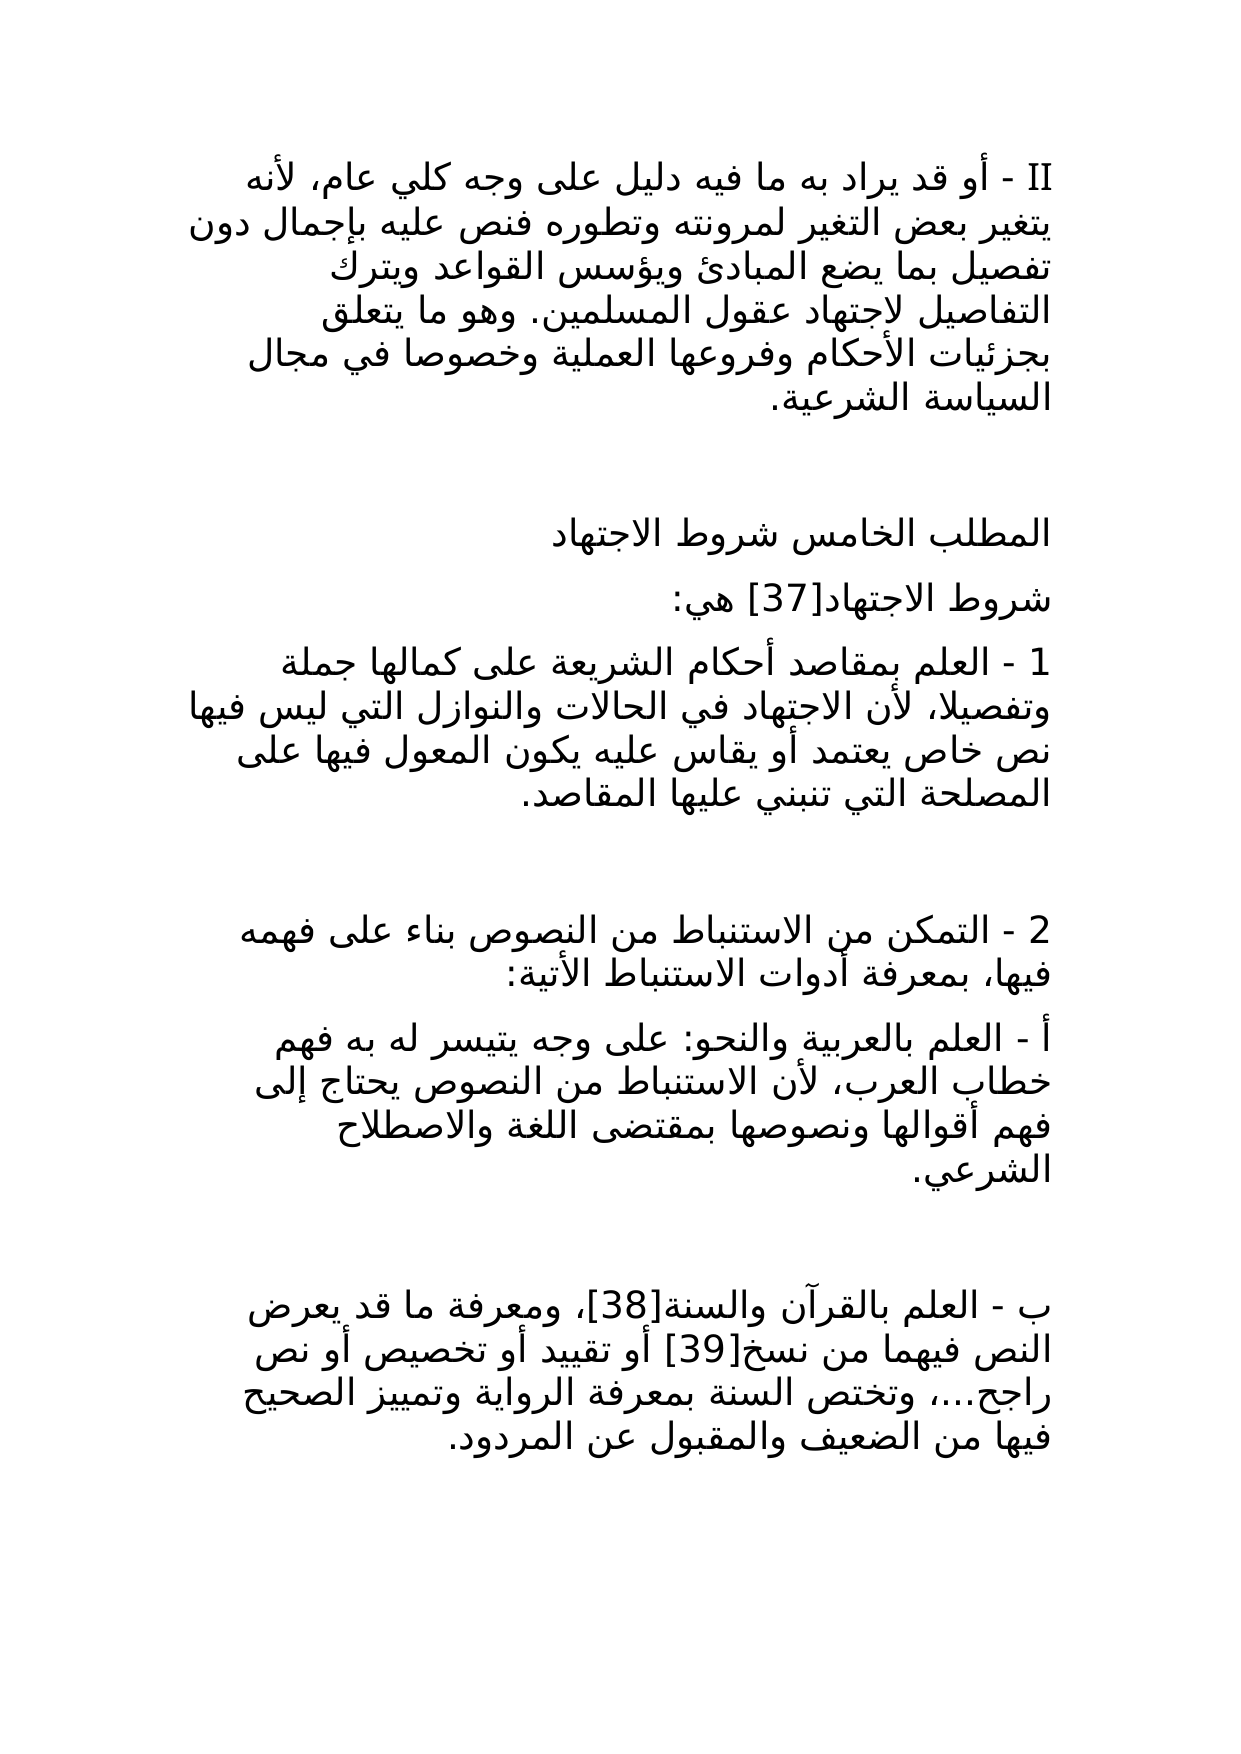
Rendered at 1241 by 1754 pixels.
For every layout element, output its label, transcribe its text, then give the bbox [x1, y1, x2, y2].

text ب - العلم بالقرآن والسنة[38]، ومعرفة ما قد يعرض النص فيهما من نسخ[39] أو تقييد أو تخصيص أو نص راجح...، وتختص السنة بمعرفة الرواية وتمييز الصحيح فيها من الضعيف والمقبول عن المردود. [187, 1284, 1053, 1458]
text المطلب الخامس شروط الاجتهاد [187, 512, 1053, 556]
text II - أو قد يراد به ما فيه دليل على وجه كلي عام، لأنه يتغير بعض التغير لمرونته وتطوره فنص عليه بإجمال دون تفصيل بما يضع المبادئ ويؤسس القواعد ويترك التفاصيل لاجتهاد عقول المسلمين. وهو ما يتعلق بجزئيات الأحكام وفروعها العملية وخصوصا في مجال السياسة الشرعية. [187, 150, 1053, 419]
text 2 - التمكن من الاستنباط من النصوص بناء على فهمه فيها، بمعرفة أدوات الاستنباط الأتية: [187, 908, 1053, 996]
text شروط الاجتهاد[37] هي: [187, 576, 1053, 620]
text 1 - العلم بمقاصد أحكام الشريعة على كمالها جملة وتفصيلا، لأن الاجتهاد في الحالات والنوازل التي ليس فيها نص خاص يعتمد أو يقاس عليه يكون المعول فيها على المصلحة التي تنبني عليها المقاصد. [187, 641, 1053, 816]
text أ - العلم بالعربية والنحو: على وجه يتيسر له به فهم خطاب العرب، لأن الاستنباط من النصوص يحتاج إلى فهم أقوالها ونصوصها بمقتضى اللغة والاصطلاح الشرعي. [187, 1016, 1053, 1191]
